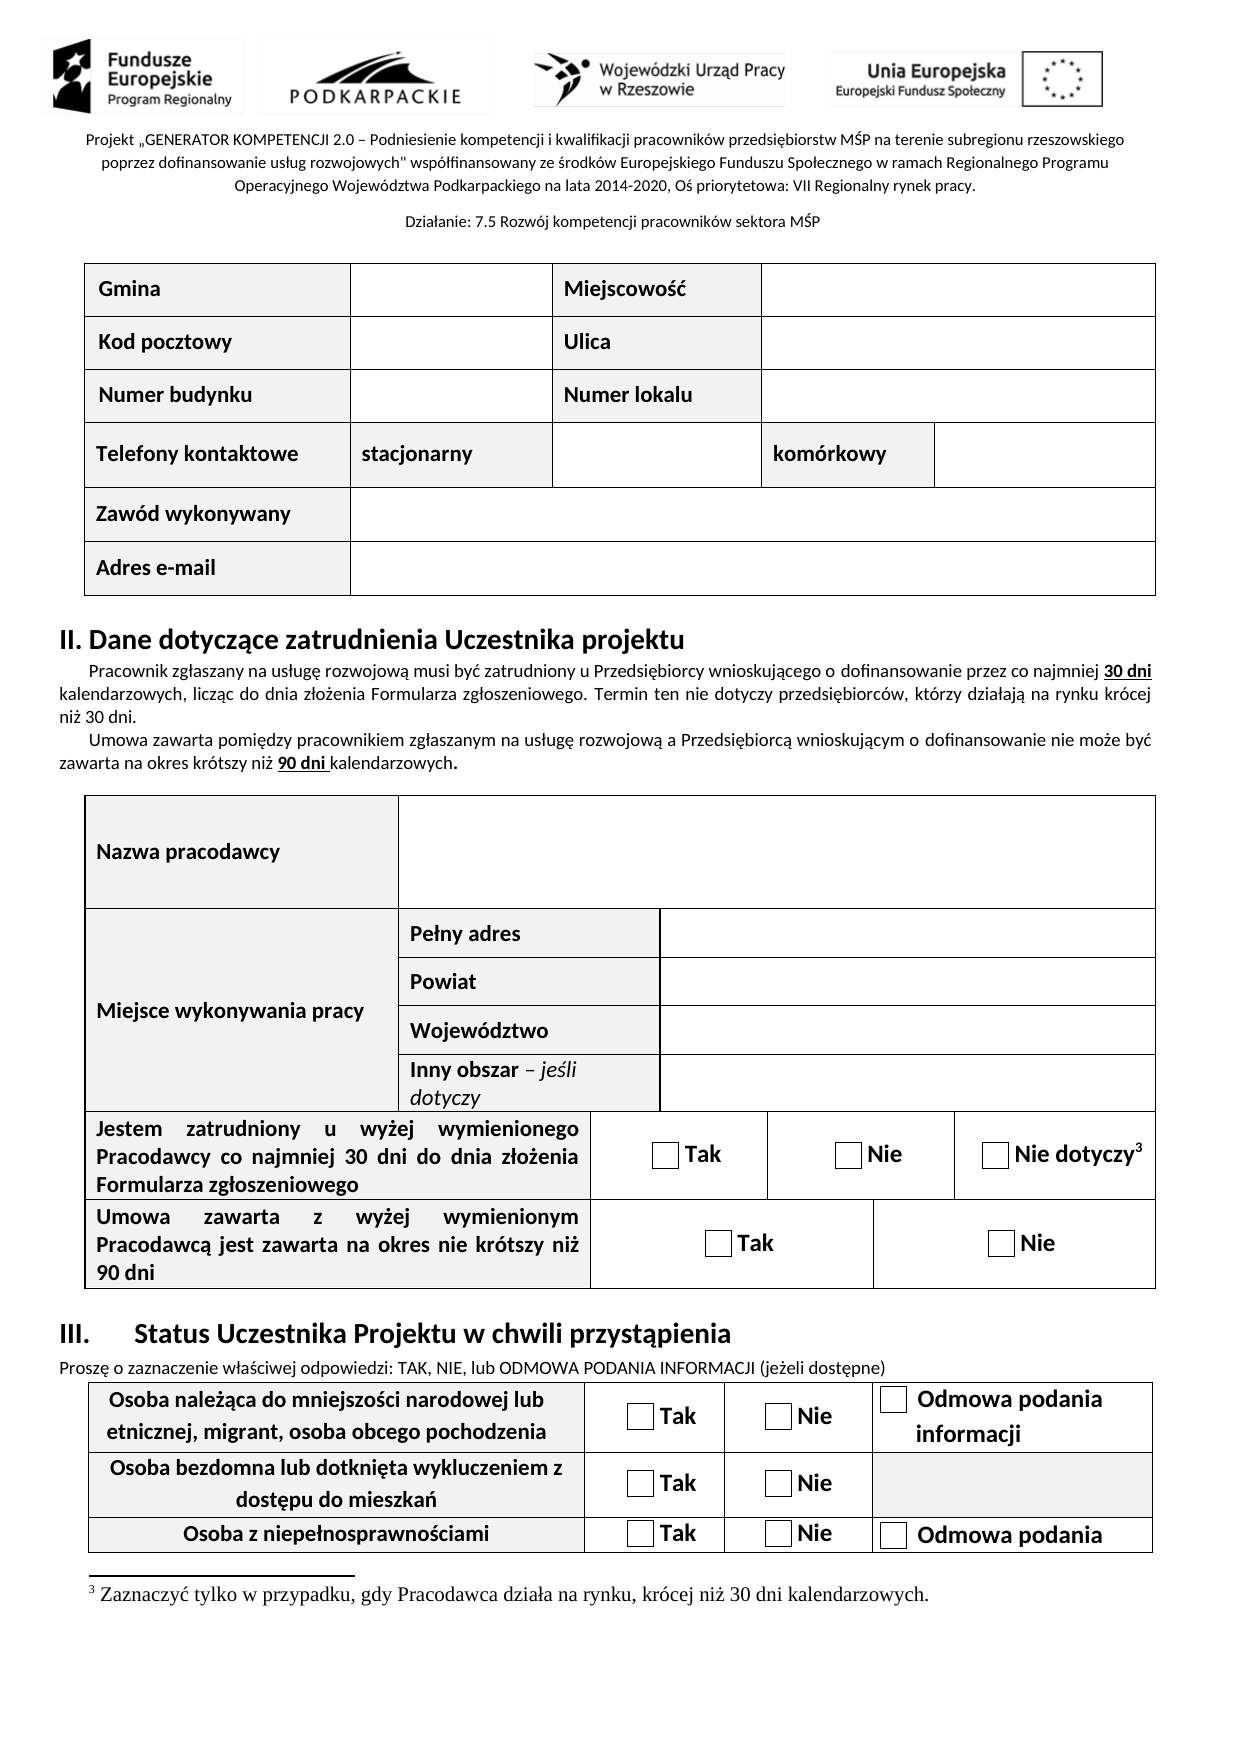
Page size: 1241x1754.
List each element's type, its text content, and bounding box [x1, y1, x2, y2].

table_cell Tak [585, 1518, 724, 1552]
table_header [399, 796, 1155, 908]
table_cell Zawód wykonywany [85, 488, 350, 541]
table_cell [351, 264, 552, 316]
table_cell Miejsce wykonywania pracy [86, 909, 398, 1111]
table_cell [661, 958, 1155, 1005]
list Pracownik zgłaszany na usługę rozwojową musi być zatrudniony u Przedsiębiorcy wnioskującego o dofinansowanie przez co najmniej 30 dni kalendarzowych, licząc do dnia złożenia Formularza zgłoszeniowego. Termin ten nie dotyczy przedsiębiorców, którzy działają na rynku krócej niż 30 dni. [59, 659, 1152, 728]
table_cell Tak [591, 1112, 767, 1199]
list Dane dotyczące zatrudnienia Uczestnika projektu [59, 621, 1152, 657]
table_cell [351, 542, 1155, 595]
picture [39, 37, 246, 116]
table_cell Nie [725, 1518, 872, 1552]
table_cell Kod pocztowy [85, 317, 350, 369]
table_cell [762, 264, 1155, 316]
table_cell stacjonarny [351, 423, 552, 487]
text Proszę o zaznaczenie właściwej odpowiedzi: TAK, NIE, lub ODMOWA PODANIA INFORMACJI (jeżeli dostępne) [59, 1356, 1152, 1379]
table_cell Miejscowość [553, 264, 761, 316]
table_cell [873, 1453, 1152, 1517]
table_header Osoba należąca do mniejszości narodowej lub etnicznej, migrant, osoba obcego pochodzenia [89, 1383, 584, 1452]
table_cell Ulica [553, 317, 761, 369]
table_cell Inny obszar – jeśli dotyczy [399, 1055, 659, 1111]
table_cell Numer lokalu [553, 370, 761, 422]
table_cell Nie [874, 1200, 1155, 1287]
list Status Uczestnika Projektu w chwili przystąpienia [59, 1315, 1152, 1351]
table_cell Tak [591, 1200, 873, 1287]
table_header Nie [725, 1383, 872, 1452]
table_cell Telefony kontaktowe [85, 423, 350, 487]
table_cell [351, 370, 552, 422]
table_cell Województwo [399, 1006, 659, 1054]
table_cell Osoba bezdomna lub dotknięta wykluczeniem z dostępu do mieszkań [89, 1453, 584, 1517]
table_cell Numer budynku [85, 370, 350, 422]
table_cell Adres e-mail [85, 542, 350, 595]
table_cell [351, 317, 552, 369]
table_cell [661, 1006, 1155, 1054]
table_cell [762, 370, 1155, 422]
table_header Tak [585, 1383, 724, 1452]
list Umowa zawarta pomiędzy pracownikiem zgłaszanym na usługę rozwojową a Przedsiębiorcą wnioskującym o dofinansowanie nie może być zawarta na okres krótszy niż 90 dni kalendarzowych. [59, 728, 1152, 774]
table_cell [661, 909, 1155, 957]
table_cell Gmina [85, 264, 350, 316]
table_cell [89, 1518, 584, 1552]
table_cell [351, 488, 1155, 541]
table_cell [873, 1518, 1152, 1552]
table_cell Nie dotyczy [955, 1112, 1155, 1199]
table_cell [762, 317, 1155, 369]
table_cell Powiat [399, 958, 659, 1005]
table_cell Nie [725, 1453, 872, 1517]
table_cell Pełny adres [399, 909, 659, 957]
table_cell [553, 423, 761, 487]
table_cell Nie [768, 1112, 954, 1199]
table_cell Umowa zawarta z wyżej wymienionym Pracodawcą jest zawarta na okres nie krótszy niż 90 dni [86, 1200, 590, 1287]
picture [532, 51, 787, 109]
table_cell Tak [585, 1453, 724, 1517]
table_header Nazwa pracodawcy [86, 796, 398, 908]
picture [827, 49, 1105, 109]
table_header Odmowa podania informacji [873, 1383, 1152, 1452]
table_cell Jestem zatrudniony u wyżej wymienionego Pracodawcy co najmniej 30 dni do dnia złożenia Formularza zgłoszeniowego [86, 1112, 590, 1199]
table_cell komórkowy [762, 423, 934, 487]
picture [255, 34, 492, 117]
table_cell [661, 1055, 1155, 1111]
table_cell [935, 423, 1155, 487]
